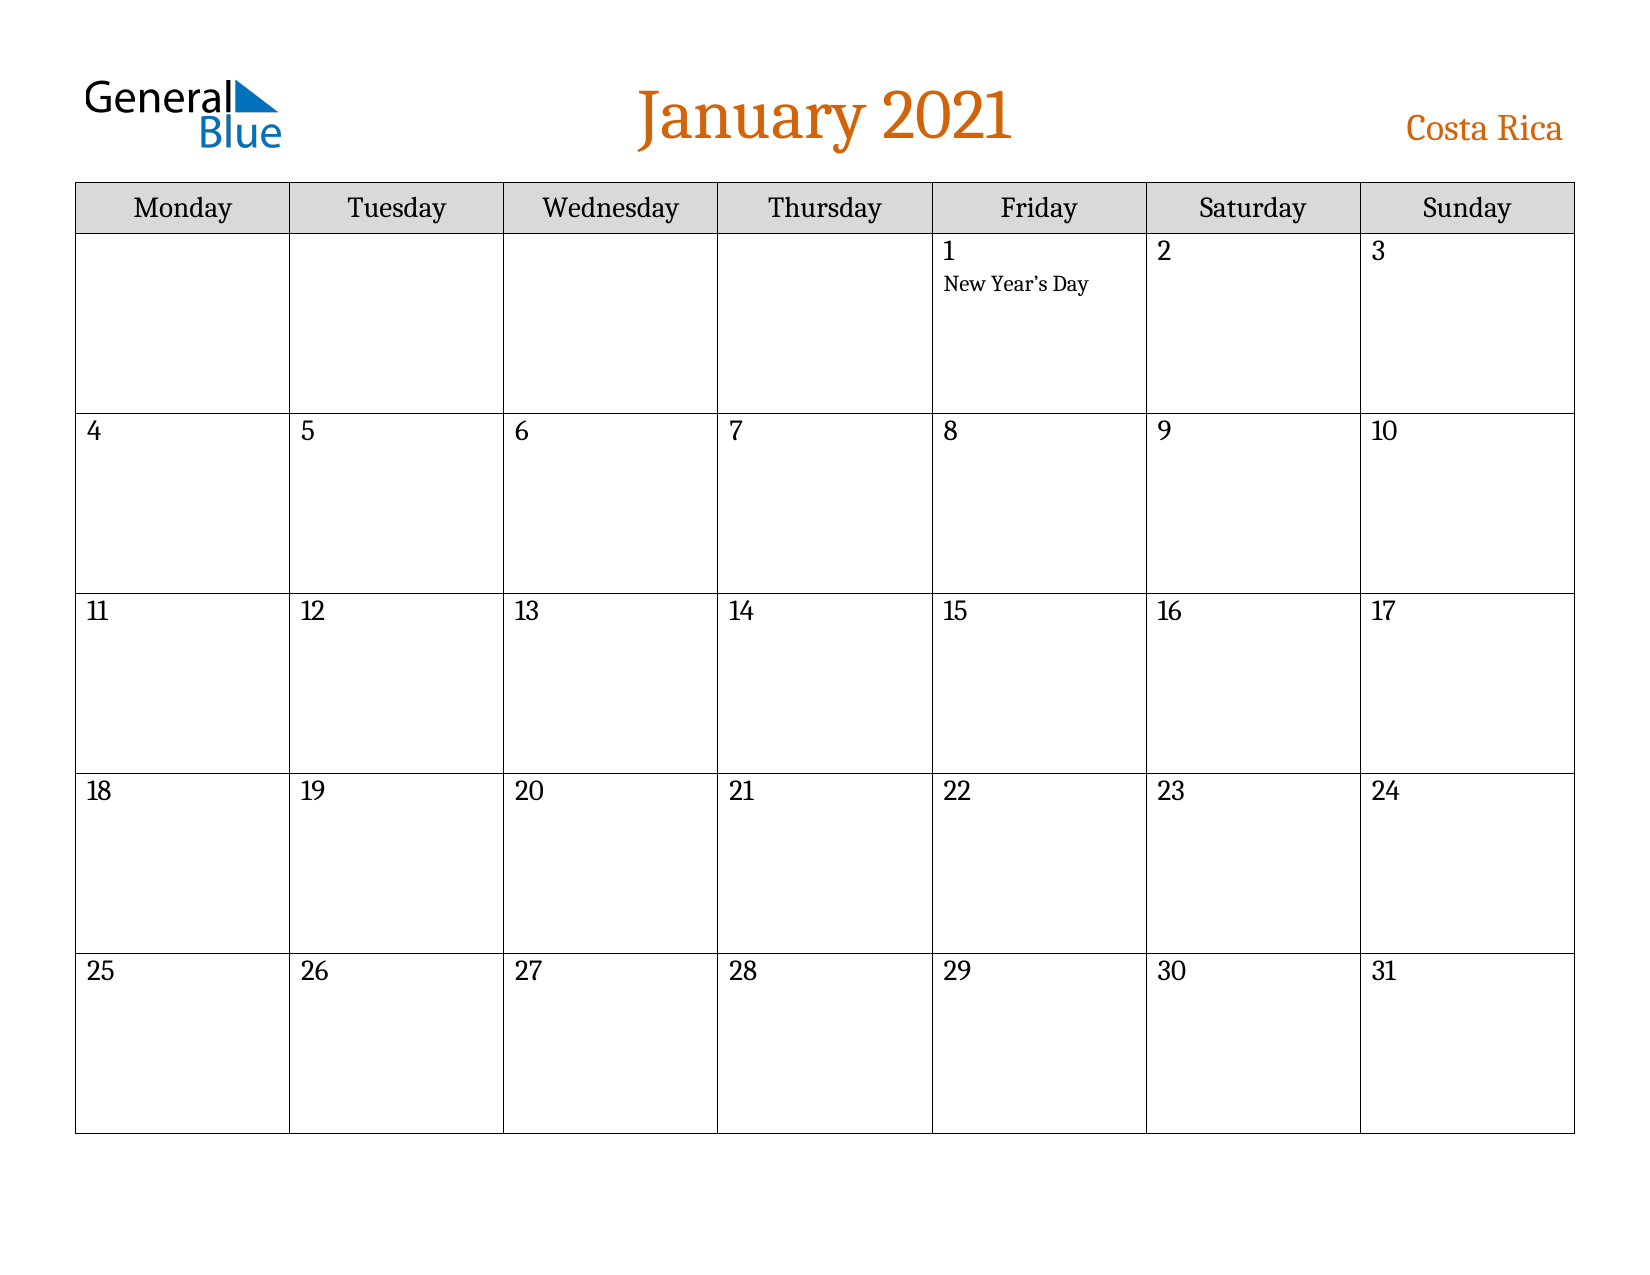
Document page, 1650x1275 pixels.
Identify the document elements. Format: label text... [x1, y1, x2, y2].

table_cell New Year’s Day [933, 270, 1146, 413]
table_cell [290, 810, 503, 953]
table_cell 24 [1361, 774, 1574, 810]
table_cell 29 [933, 954, 1146, 990]
table_cell [718, 234, 932, 270]
table_cell 8 [933, 414, 1146, 450]
table_cell 16 [1147, 594, 1360, 630]
table_cell Friday [933, 183, 1146, 233]
table_cell [290, 270, 503, 413]
table_cell [504, 990, 717, 1133]
table_cell [76, 990, 289, 1133]
table_header [76, 75, 503, 182]
table_cell [290, 630, 503, 773]
table_cell [1361, 270, 1574, 413]
table_cell [76, 270, 289, 413]
table_cell [933, 810, 1146, 953]
table_cell 23 [1147, 774, 1360, 810]
table_cell 20 [504, 774, 717, 810]
table_cell [504, 450, 717, 593]
table_cell [718, 450, 932, 593]
table_header Costa Rica [1146, 75, 1574, 182]
table_cell 9 [1147, 414, 1360, 450]
table_cell 27 [504, 954, 717, 990]
table_cell 22 [933, 774, 1146, 810]
table_cell Tuesday [290, 183, 503, 233]
table_cell [718, 630, 932, 773]
table_cell [504, 810, 717, 953]
table_cell 28 [718, 954, 932, 990]
table_cell [76, 234, 289, 270]
table_cell [1147, 270, 1360, 413]
table_cell Wednesday [504, 183, 717, 233]
table_cell 21 [718, 774, 932, 810]
table_cell [504, 234, 717, 270]
table_cell 3 [1361, 234, 1574, 270]
table_cell [933, 630, 1146, 773]
table_cell 17 [1361, 594, 1574, 630]
table_cell 2 [1147, 234, 1360, 270]
table_cell [718, 810, 932, 953]
table_cell 30 [1147, 954, 1360, 990]
table_cell [1147, 990, 1360, 1133]
table_cell Thursday [718, 183, 932, 233]
table_cell 7 [718, 414, 932, 450]
table_cell 14 [718, 594, 932, 630]
table_cell 26 [290, 954, 503, 990]
table_cell [1361, 990, 1574, 1133]
table_cell Monday [76, 183, 289, 233]
table_cell [504, 630, 717, 773]
table_cell Saturday [1147, 183, 1360, 233]
table_cell [76, 810, 289, 953]
table_cell [718, 990, 932, 1133]
table_cell 11 [76, 594, 289, 630]
table_cell [1361, 630, 1574, 773]
table_cell [504, 270, 717, 413]
table_cell [290, 450, 503, 593]
table_cell 4 [76, 414, 289, 450]
table_cell Sunday [1361, 183, 1574, 233]
table_cell [290, 990, 503, 1133]
table_cell 31 [1361, 954, 1574, 990]
picture [86, 80, 281, 148]
table_cell [933, 450, 1146, 593]
table_cell [1147, 450, 1360, 593]
table_cell [1147, 810, 1360, 953]
table_cell 10 [1361, 414, 1574, 450]
table_cell 12 [290, 594, 503, 630]
table_cell 15 [933, 594, 1146, 630]
table_cell [1361, 450, 1574, 593]
table_cell 1 [933, 234, 1146, 270]
table_cell 25 [76, 954, 289, 990]
table_cell [1361, 810, 1574, 953]
table_cell [76, 630, 289, 773]
table_cell [76, 450, 289, 593]
table_cell [290, 234, 503, 270]
table_cell [933, 990, 1146, 1133]
table_cell 19 [290, 774, 503, 810]
table_cell 18 [76, 774, 289, 810]
table_cell 6 [504, 414, 717, 450]
table_cell [1147, 630, 1360, 773]
table_header January 2021 [504, 75, 1146, 182]
table_cell [718, 270, 932, 413]
table_cell 13 [504, 594, 717, 630]
table_cell 5 [290, 414, 503, 450]
